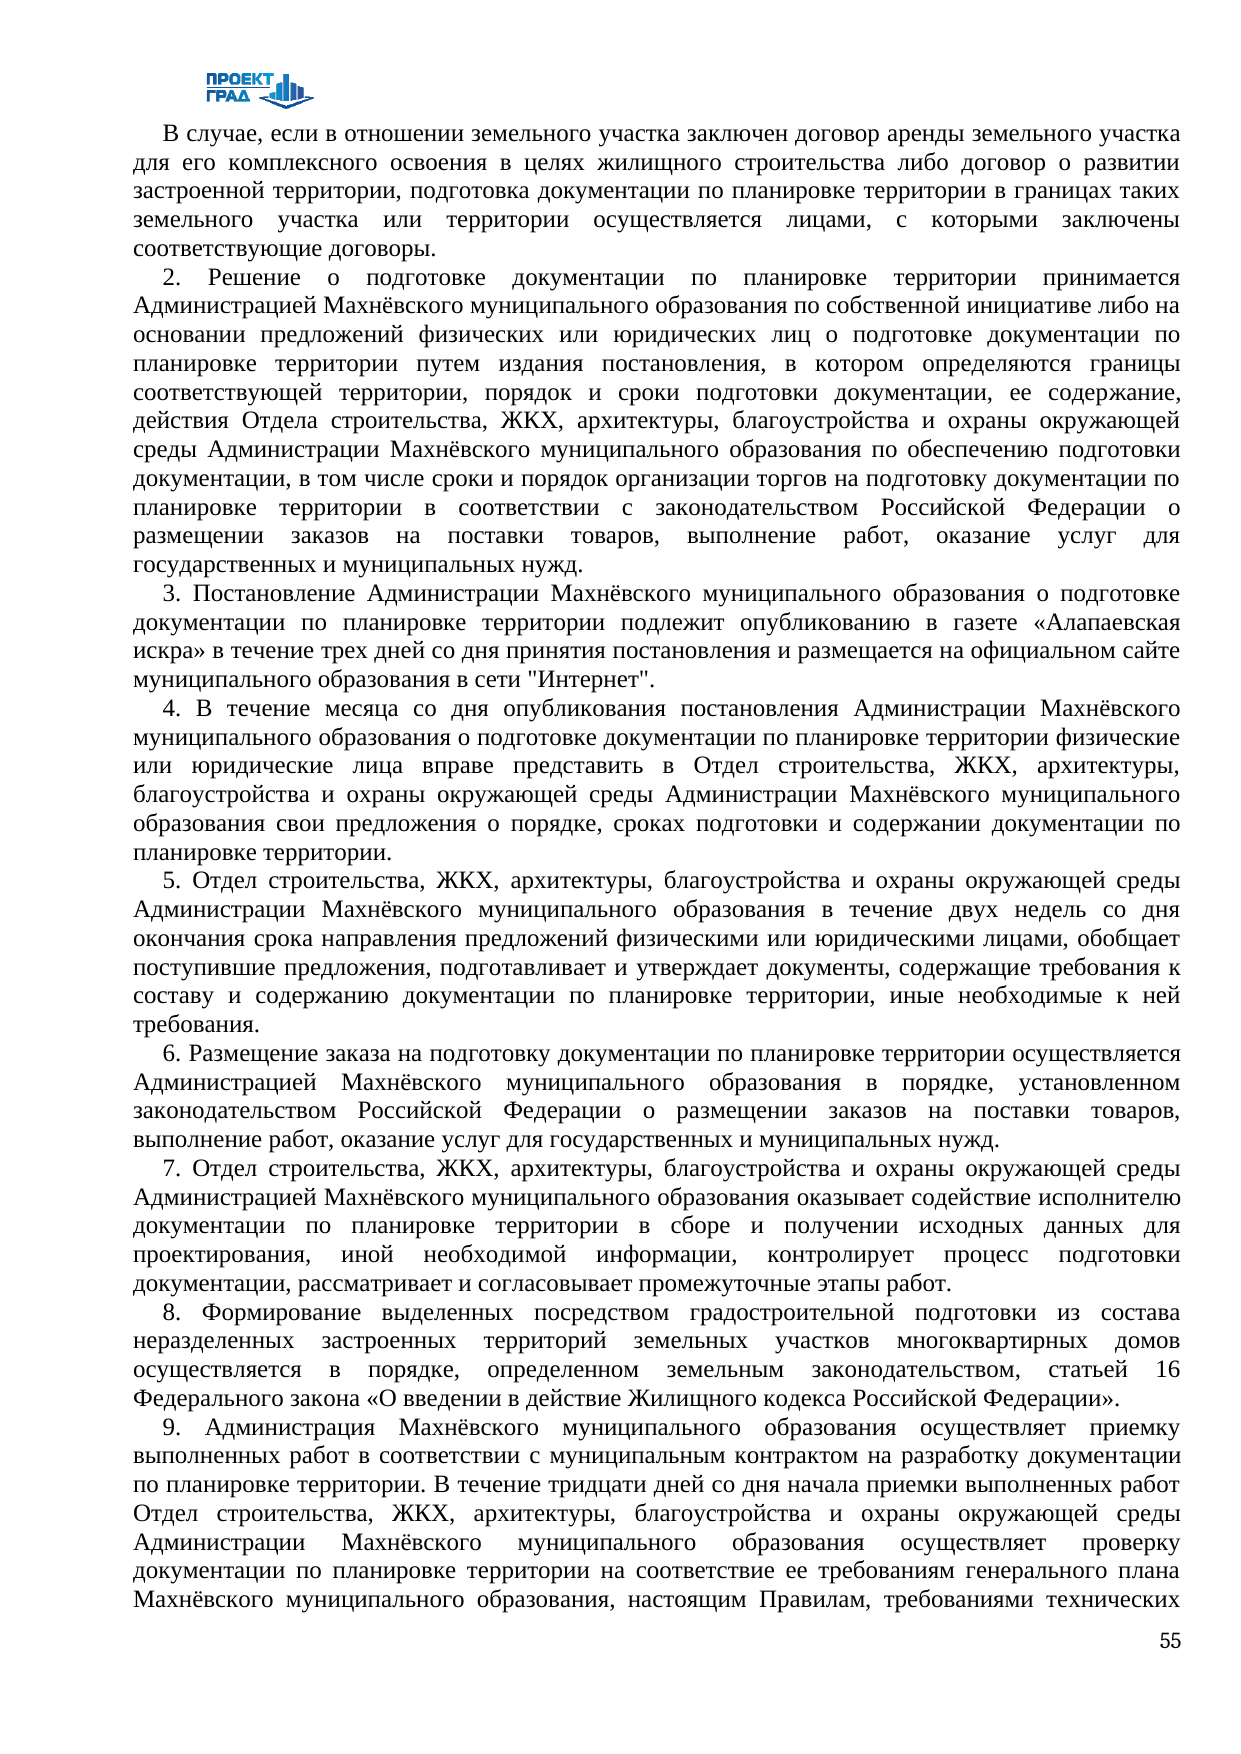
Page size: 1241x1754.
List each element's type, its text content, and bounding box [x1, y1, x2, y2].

text 4. В течение месяца со дня опубликования постановления Администрации Махнёвского муниципального образования о подготовке документации по планировке территории физические или юридические лица вправе представить в Отдел строительства, ЖКХ, архитектуры, благоустройства и охраны окружающей среды Администрации Махнёвского муниципального образования свои предложения о порядке, сроках подготовки и содержании документации по планировке территории. [133, 693, 1181, 866]
text 5. Отдел строительства, ЖКХ, архитектуры, благоустройства и охраны окружающей среды Администрации Махнёвского муниципального образования в течение двух недель со дня окончания срока направления предложений физическими или юридическими лицами, обобщает поступившие предложения, подготавливает и утверждает документы, содержащие требования к составу и содержанию документации по планировке территории, иные необходимые к ней требования. [133, 866, 1181, 1038]
text 3. Постановление Администрации Махнёвского муниципального образования о подготовке документации по планировке территории подлежит опубликованию в газете «Алапаевская искра» в течение трех дней со дня принятия постановления и размещается на официальном сайте муниципального образования в сети "Интернет". [133, 578, 1181, 693]
text 8. Формирование выделенных посредством градостроительной подготовки из состава неразделенных застроенных территорий земельных участков многоквартирных домов осуществляется в порядке, определенном земельным законодательством, статьей 16 Федерального закона «О введении в действие Жилищного кодекса Российской Федерации». [133, 1297, 1181, 1412]
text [133, 1412, 1181, 1613]
picture [206, 73, 315, 109]
text 6. Размещение заказа на подготовку документации по планировке территории осуществляется Администрацией Махнёвского муниципального образования в порядке, установленном законодательством Российской Федерации о размещении заказов на поставки товаров, выполнение работ, оказание услуг для государственных и муниципальных нужд. [133, 1038, 1181, 1153]
text 7. Отдел строительства, ЖКХ, архитектуры, благоустройства и охраны окружающей среды Администрацией Махнёвского муниципального образования оказывает содействие исполнителю документации по планировке территории в сборе и получении исходных данных для проектирования, иной необходимой информации, контролирует процесс подготовки документации, рассматривает и согласовывает промежуточные этапы работ. [133, 1153, 1181, 1297]
text В случае, если в отношении земельного участка заключен договор аренды земельного участка для его комплексного освоения в целях жилищного строительства либо договор о развитии застроенной территории, подготовка документации по планировке территории в границах таких земельного участка или территории осуществляется лицами, с которыми заключены соответствующие договоры. [133, 118, 1181, 262]
text 2. Решение о подготовке документации по планировке территории принимается Администрацией Махнёвского муниципального образования по собственной инициативе либо на основании предложений физических или юридических лиц о подготовке документации по планировке территории путем издания постановления, в котором определяются границы соответствующей территории, порядок и сроки подготовки документации, ее содержание, действия Отдела строительства, ЖКХ, архитектуры, благоустройства и охраны окружающей среды Администрации Махнёвского муниципального образования по обеспечению подготовки документации, в том числе сроки и порядок организации торгов на подготовку документации по планировке территории в соответствии с законодательством Российской Федерации о размещении заказов на поставки товаров, выполнение работ, оказание услуг для государственных и муниципальных нужд. [133, 262, 1181, 578]
